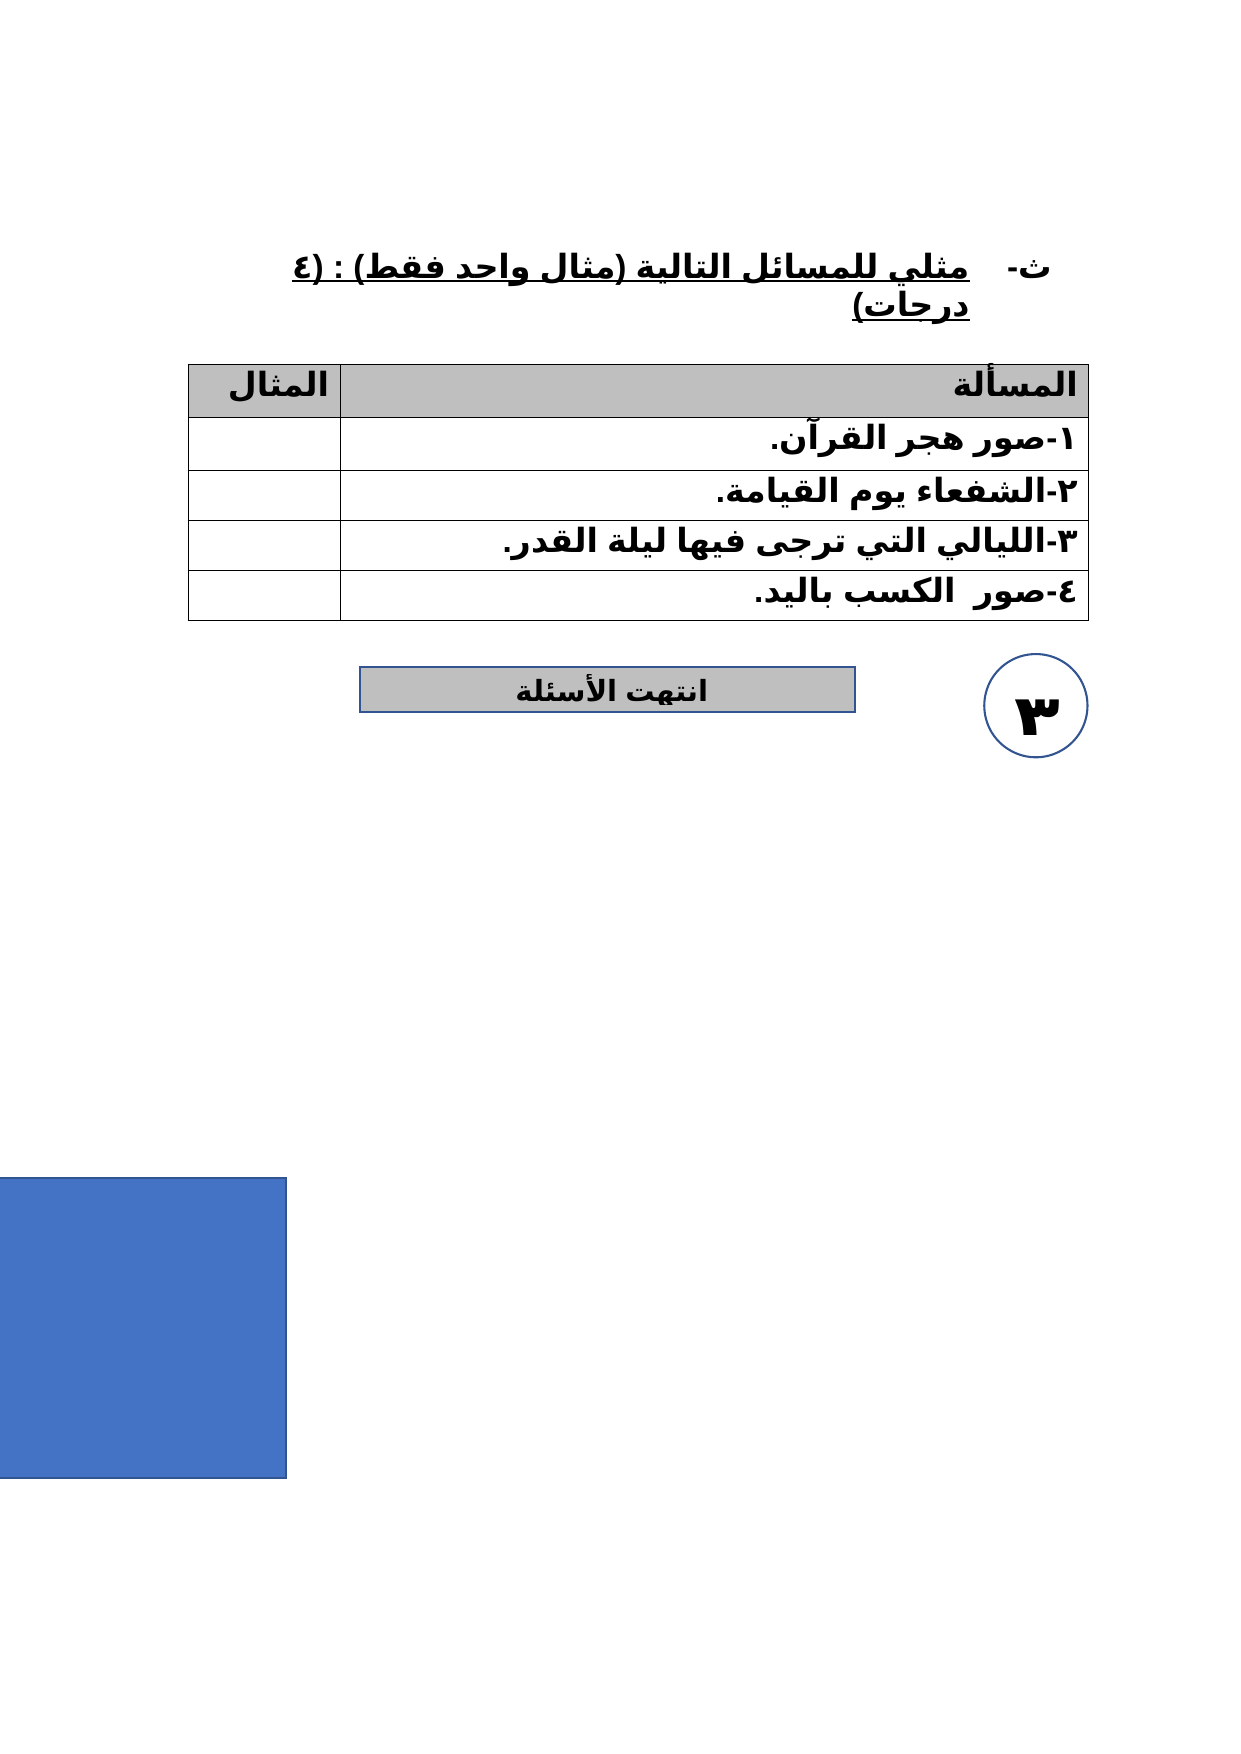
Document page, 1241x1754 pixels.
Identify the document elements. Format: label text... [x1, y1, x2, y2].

table_cell [189, 521, 340, 569]
list مثلي للمسائل التالية (مثال واحد فقط) : (٤ درجات) [187, 247, 1007, 324]
table_cell ٤-صور الكسب باليد. [341, 571, 1088, 619]
table_header المثال [189, 365, 340, 417]
table_cell ١-صور هجر القرآن. [341, 418, 1088, 470]
table_cell [189, 571, 340, 619]
table_cell ٢-الشفعاء يوم القيامة. [341, 471, 1088, 520]
table_header المسألة [341, 365, 1088, 417]
table_cell [189, 418, 340, 470]
table_cell ٣-الليالي التي ترجى فيها ليلة القدر. [341, 521, 1088, 569]
table_cell [189, 471, 340, 520]
